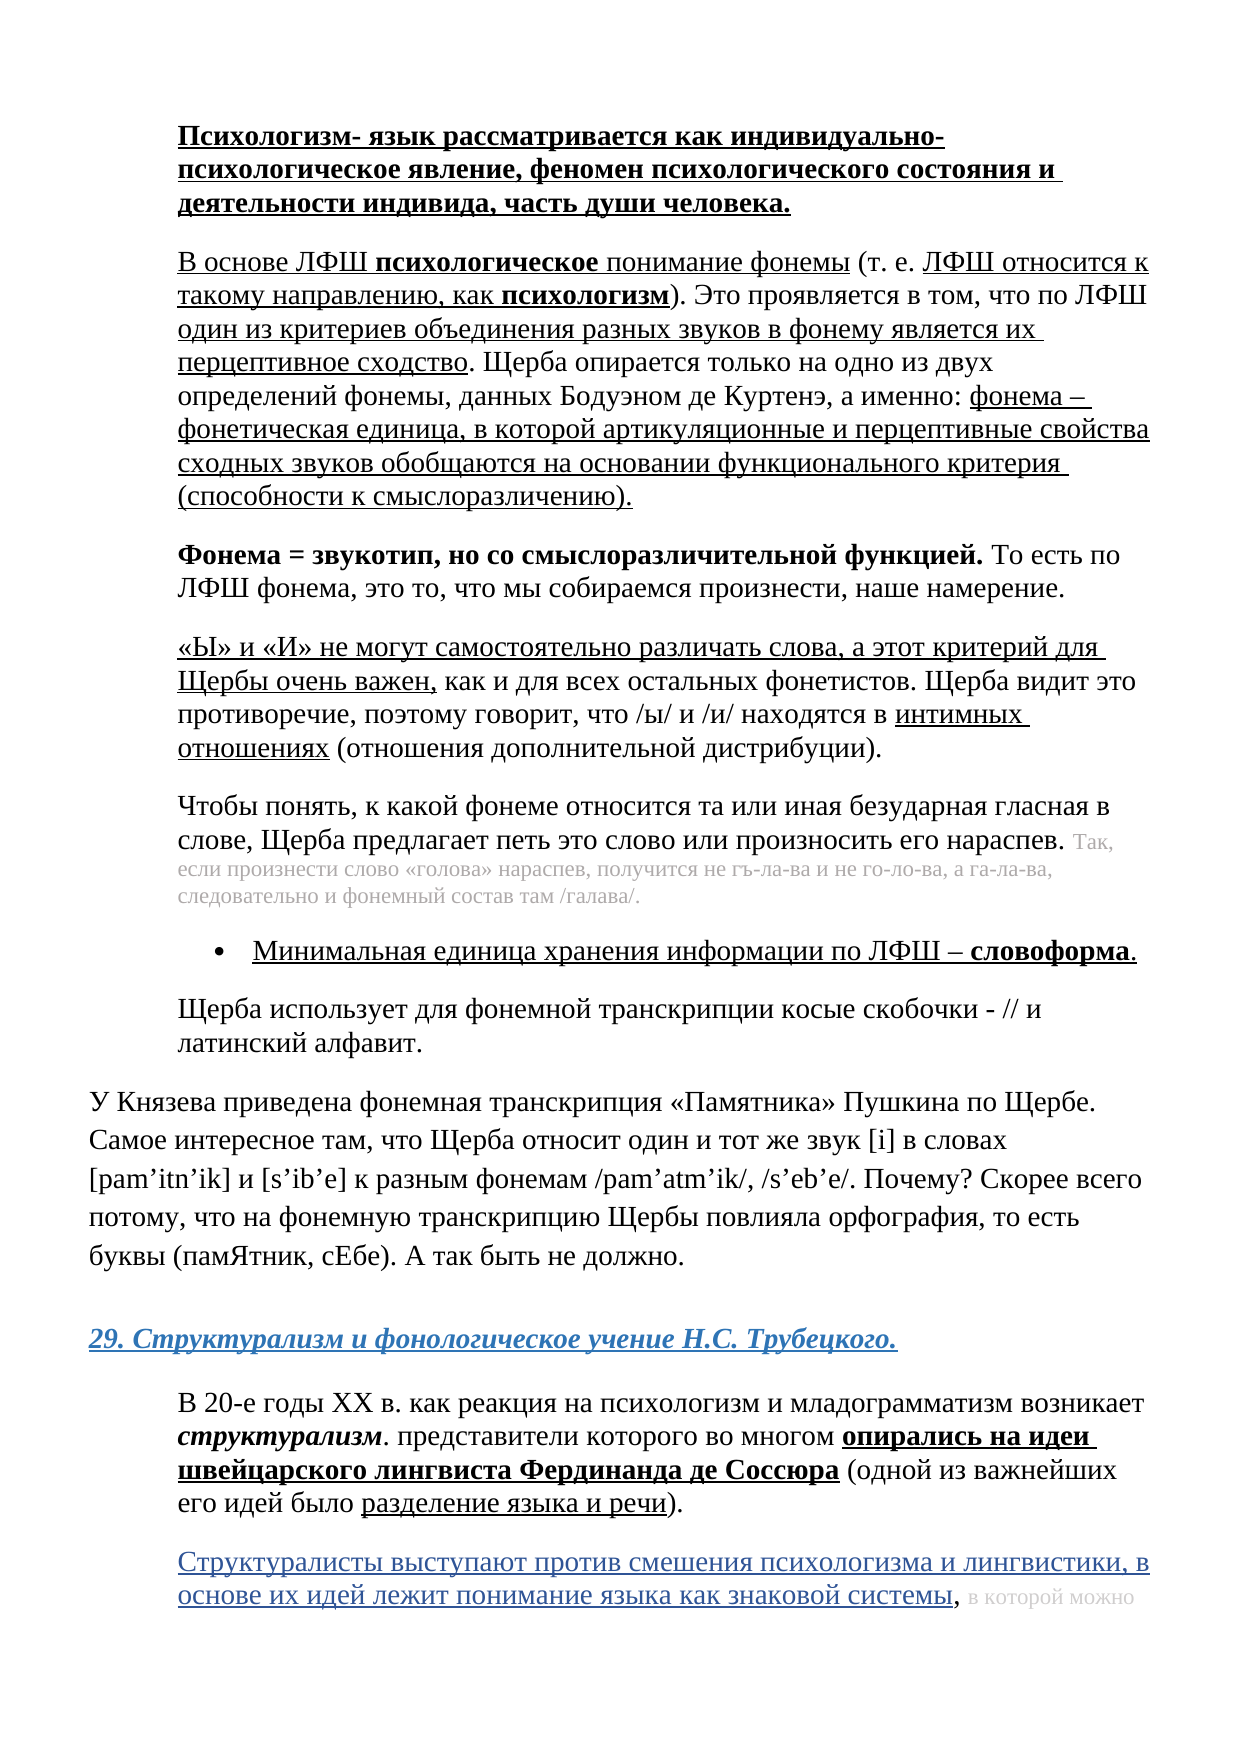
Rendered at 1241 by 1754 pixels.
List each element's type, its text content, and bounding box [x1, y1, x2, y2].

text В 20-е годы ХХ в. как реакция на психологизм и младограмматизм возникает структурализм. представители которого во многом опирались на идеи швейцарского лингвиста Фердинанда де Соссюра (одной из важнейших его идей было разделение языка и речи). [177, 1385, 1152, 1519]
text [177, 1544, 1152, 1611]
text У Князева приведена фонемная транскрипция «Памятника» Пушкина по Щербе. Самое интересное там, что Щерба относит один и тот же звук [i] в словах [pam’itn’ik] и [s’ib’e] к разным фонемам /pam’atm’ik/, /s’eb’e/. Почему? Скорее всего потому, что на фонемную транскрипцию Щербы повлияла орфография, то есть буквы (памЯтник, сЕбе). А так быть не должно. [88, 1084, 1152, 1316]
list Минимальная единица хранения информации по ЛФШ – словоформа. [215, 933, 1152, 967]
text «Ы» и «И» не могут самостоятельно различать слова, а этот критерий для Щербы очень важен, как и для всех остальных фонетистов. Щерба видит это противоречие, поэтому говорит, что /ы/ и /и/ находятся в интимных отношениях (отношения дополнительной дистрибуции). [177, 629, 1152, 763]
text Чтобы понять, к какой фонеме относится та или иная безударная гласная в слове, Щерба предлагает петь это слово или произносить его нараспев. Так, если произнести слово «голова» нараспев, получится не гъ-ла-ва и не го-ло-ва, а га-ла-ва, следовательно и фонемный состав там /галава/. [177, 788, 1152, 908]
text 29. Структурализм и фонологическое учение Н.С. Трубецкого. [88, 1321, 1152, 1355]
text Психологизм- язык рассматривается как индивидуально-психологическое явление, феномен психологического состояния и деятельности индивида, часть души человека. [177, 118, 1152, 219]
text Щерба использует для фонемной транскрипции косые скобочки - // и латинский алфавит. [177, 992, 1152, 1059]
text В основе ЛФШ психологическое понимание фонемы (т. е. ЛФШ относится к такому направлению, как психологизм). Это проявляется в том, что по ЛФШ один из критериев объединения разных звуков в фонему является их перцептивное сходство. Щерба опирается только на одно из двух определений фонемы, данных Бодуэном де Куртенэ, а именно: фонема – фонетическая единица, в которой артикуляционные и перцептивные свойства сходных звуков обобщаются на основании функционального критерия (способности к смыслоразличению). [177, 244, 1152, 512]
text Фонема = звукотип, но со смыслоразличительной функцией. То есть по ЛФШ фонема, это то, что мы собираемся произнести, наше намерение. [177, 537, 1152, 604]
